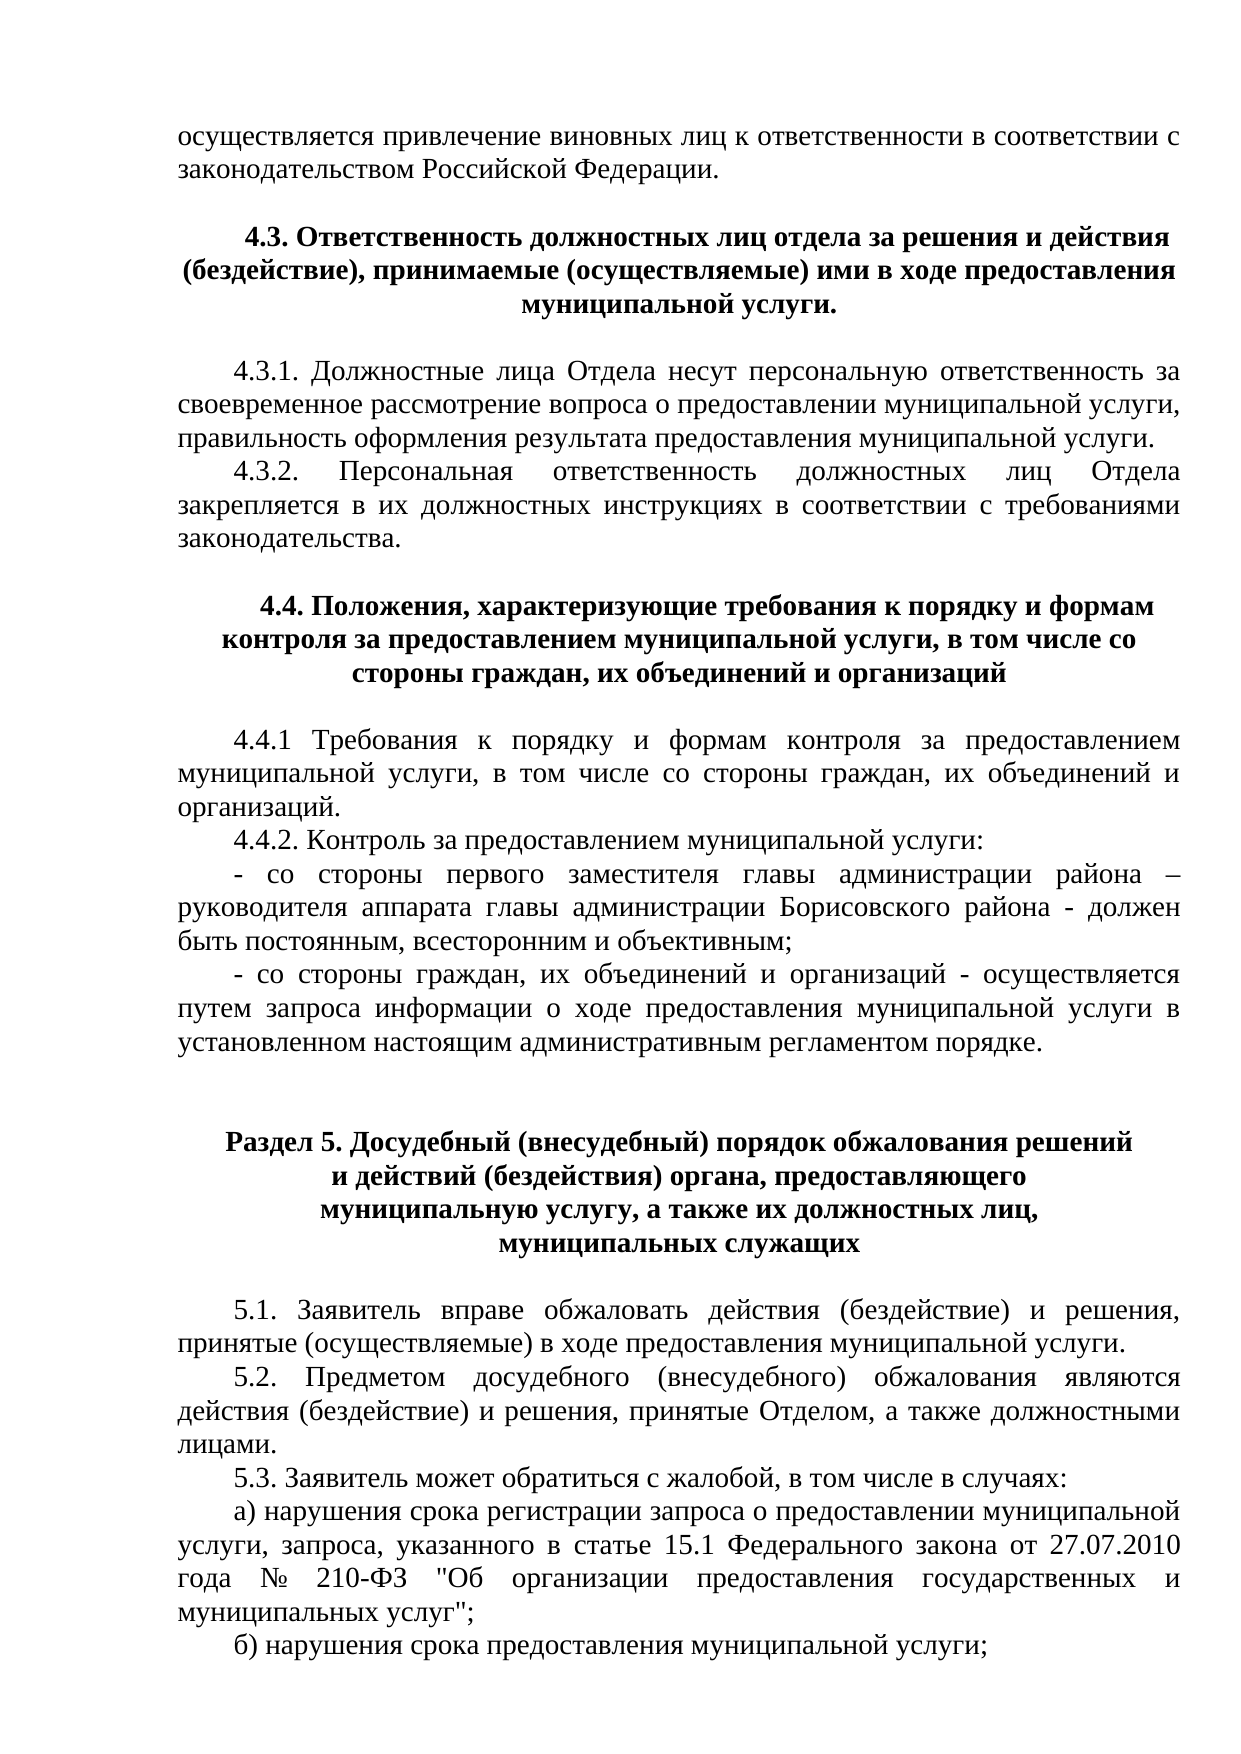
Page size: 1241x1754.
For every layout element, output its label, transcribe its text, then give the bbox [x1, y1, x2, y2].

text 4.3.1. Должностные лица Отдела несут персональную ответственность за своевременное рассмотрение вопроса о предоставлении муниципальной услуги, правильность оформления результата предоставления муниципальной услуги. [177, 353, 1181, 453]
text 4.3. Ответственность должностных лиц отдела за решения и действия (бездействие), принимаемые (осуществляемые) ими в ходе предоставления муниципальной услуги. [177, 219, 1181, 319]
text а) нарушения срока регистрации запроса о предоставлении муниципальной услуги, запроса, указанного в статье 15.1 Федерального закона от 27.07.2010 года № 210-ФЗ "Об организации предоставления государственных и муниципальных услуг"; [177, 1493, 1181, 1627]
text 5.3. Заявитель может обратиться с жалобой, в том числе в случаях: [177, 1460, 1181, 1493]
text 4.4.1 Требования к порядку и формам контроля за предоставлением муниципальной услуги, в том числе со стороны граждан, их объединений и организаций. [177, 722, 1181, 822]
text - со стороны первого заместителя главы администрации района – руководителя аппарата главы администрации Борисовского района - должен быть постоянным, всесторонним и объективным; [177, 856, 1181, 957]
text 4.4. Положения, характеризующие требования к порядку и формам контроля за предоставлением муниципальной услуги, в том числе со стороны граждан, их объединений и организаций [177, 588, 1181, 688]
title муниципальную услугу, а также их должностных лиц, [177, 1191, 1181, 1225]
text 5.1. Заявитель вправе обжаловать действия (бездействие) и решения, принятые (осуществляемые) в ходе предоставления муниципальной услуги. [177, 1292, 1181, 1359]
text 4.3.2. Персональная ответственность должностных лиц Отдела закрепляется в их должностных инструкциях в соответствии с требованиями законодательства. [177, 453, 1181, 554]
text 5.2. Предметом досудебного (внесудебного) обжалования являются действия (бездействие) и решения, принятые Отделом, а также должностными лицами. [177, 1359, 1181, 1460]
title и действий (бездействия) органа, предоставляющего [177, 1158, 1181, 1191]
title Раздел 5. Досудебный (внесудебный) порядок обжалования решений [177, 1124, 1181, 1158]
text - со стороны граждан, их объединений и организаций - осуществляется путем запроса информации о ходе предоставления муниципальной услуги в установленном настоящим административным регламентом порядке. [177, 957, 1181, 1057]
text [177, 118, 1181, 185]
text б) нарушения срока предоставления муниципальной услуги; [177, 1627, 1181, 1661]
text 4.4.2. Контроль за предоставлением муниципальной услуги: [177, 822, 1181, 856]
title муниципальных служащих [177, 1225, 1181, 1258]
